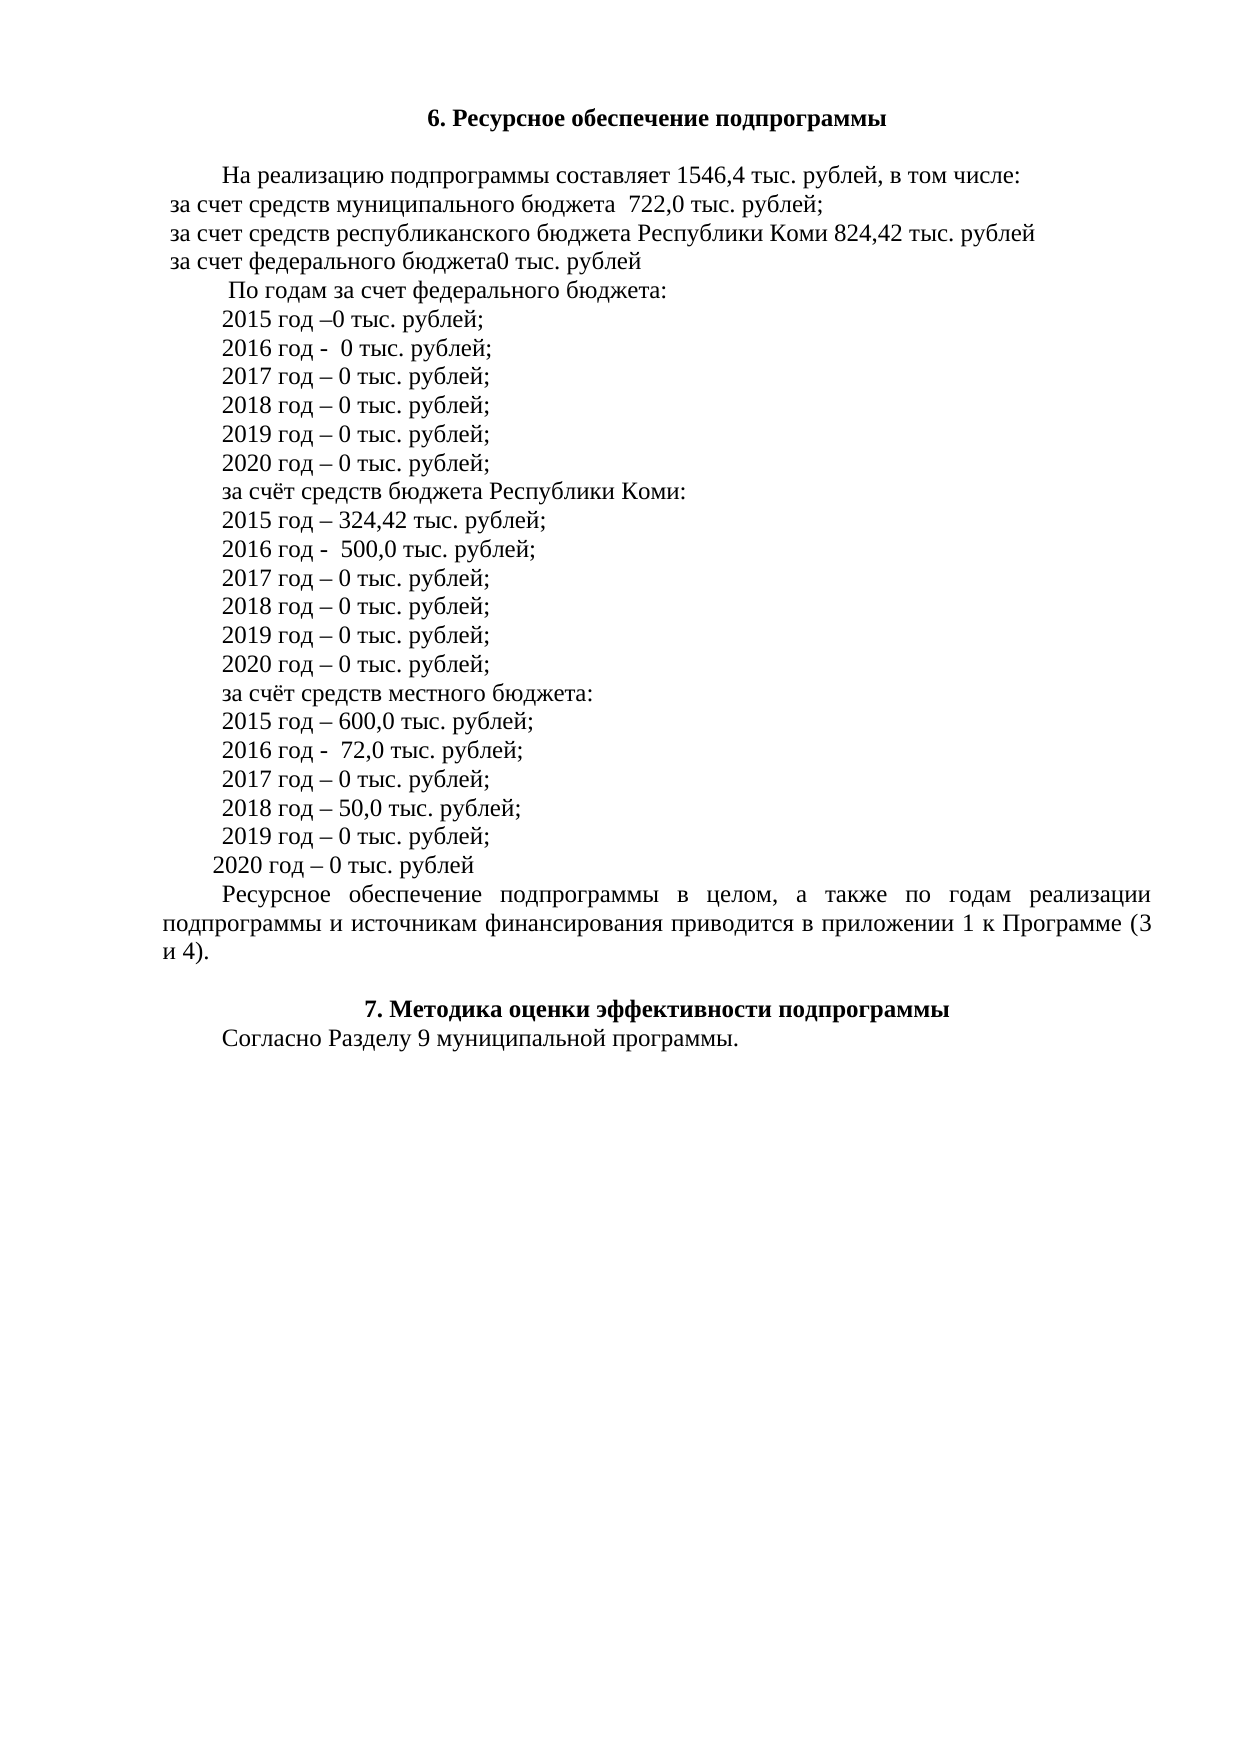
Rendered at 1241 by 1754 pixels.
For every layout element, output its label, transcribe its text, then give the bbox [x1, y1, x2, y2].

text 2015 год – 600,0 тыс. рублей; [222, 706, 1152, 735]
text 2015 год –0 тыс. рублей; [222, 304, 1152, 333]
text за счёт средств местного бюджета: [222, 678, 1152, 706]
text По годам за счет федерального бюджета: [222, 275, 1152, 304]
text за счет средств республиканского бюджета Республики Коми 824,42 тыс. рублей [162, 218, 1152, 246]
text 2016 год - 72,0 тыс. рублей; [222, 735, 1152, 764]
text 2015 год – 324,42 тыс. рублей; [222, 505, 1152, 534]
text 2019 год – 0 тыс. рублей; [222, 419, 1152, 448]
text 2019 год – 0 тыс. рублей; [222, 620, 1152, 649]
text 2020 год – 0 тыс. рублей; [222, 448, 1152, 476]
text за счет федерального бюджета0 тыс. рублей [162, 246, 1152, 275]
text 7. Методика оценки эффективности подпрограммы [162, 994, 1152, 1023]
text 2017 год – 0 тыс. рублей; [222, 563, 1152, 591]
text 2016 год - 500,0 тыс. рублей; [222, 534, 1152, 563]
text 2018 год – 0 тыс. рублей; [222, 390, 1152, 419]
text 2020 год – 0 тыс. рублей [162, 850, 1152, 879]
text На реализацию подпрограммы составляет 1546,4 тыс. рублей, в том числе: [162, 160, 1152, 189]
text за счёт средств бюджета Республики Коми: [222, 476, 1152, 505]
text 2019 год – 0 тыс. рублей; [222, 821, 1152, 850]
text 2018 год – 50,0 тыс. рублей; [222, 793, 1152, 821]
text 2018 год – 0 тыс. рублей; [222, 591, 1152, 620]
text Согласно Разделу 9 муниципальной программы. [162, 1023, 1152, 1051]
text 2020 год – 0 тыс. рублей; [222, 649, 1152, 678]
text Ресурсное обеспечение подпрограммы в целом, а также по годам реализации подпрограммы и источникам финансирования приводится в приложении 1 к Программе (3 и 4). [162, 879, 1152, 965]
text 2016 год - 0 тыс. рублей; [222, 333, 1152, 361]
text 6. Ресурсное обеспечение подпрограммы [162, 103, 1152, 131]
text 2017 год – 0 тыс. рублей; [222, 361, 1152, 390]
text 2017 год – 0 тыс. рублей; [222, 764, 1152, 793]
text за счет средств муниципального бюджета 722,0 тыс. рублей; [162, 189, 1152, 218]
